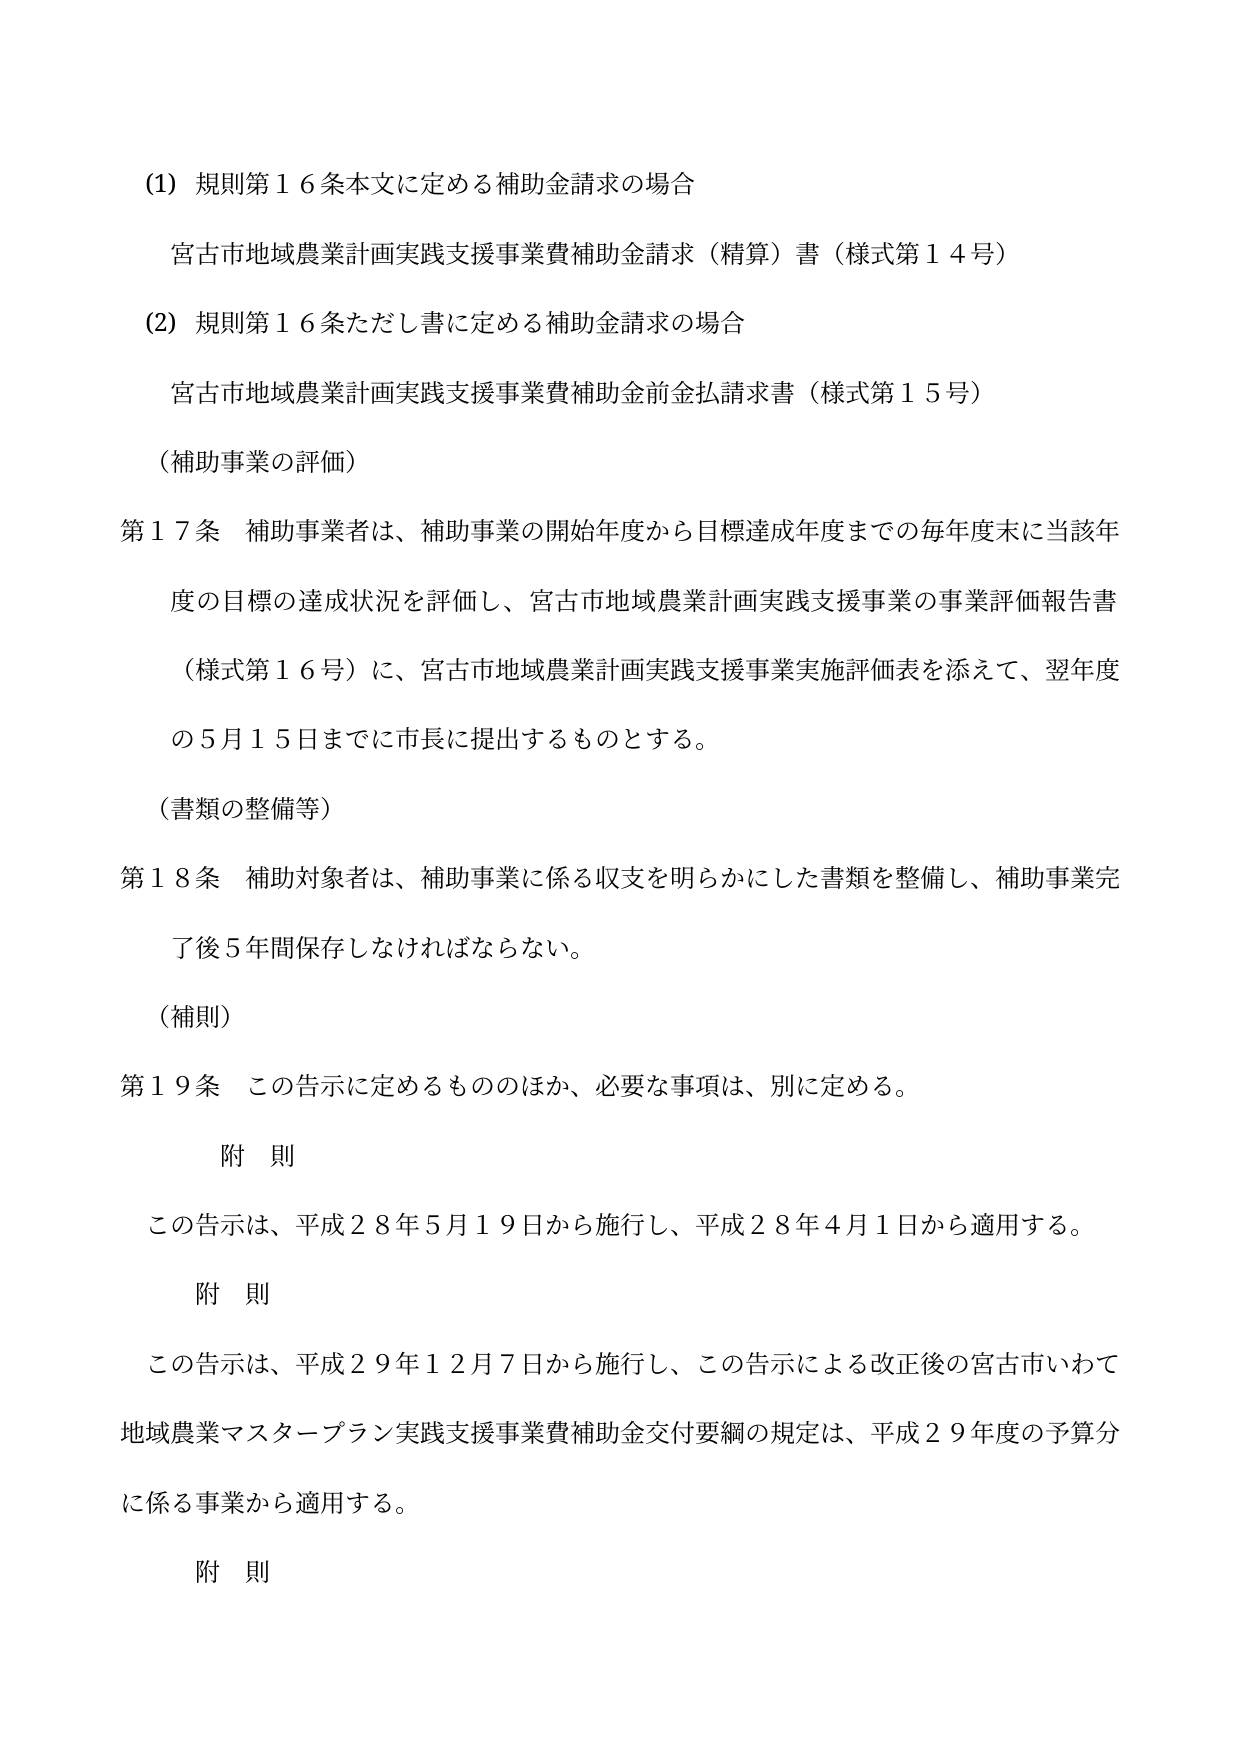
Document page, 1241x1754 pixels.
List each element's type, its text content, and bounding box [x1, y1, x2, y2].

text この告示は、平成２９年１２月７日から施行し、この告示による改正後の宮古市いわて地域農業マスタープラン実践支援事業費補助金交付要綱の規定は、平成２９年度の予算分に係る事業から適用する。 [120, 1328, 1120, 1536]
text 附 則 [120, 1258, 1120, 1328]
text この告示は、平成２８年５月１９日から施行し、平成２８年４月１日から適用する。 [120, 1189, 1120, 1258]
text 宮古市地域農業計画実践支援事業費補助金前金払請求書（様式第１５号） [120, 357, 1120, 426]
text 第１８条 補助対象者は、補助事業に係る収支を明らかにした書類を整備し、補助事業完了後５年間保存しなければならない。 [120, 842, 1120, 981]
text 附 則 [120, 1120, 1120, 1189]
text 第１９条 この告示に定めるもののほか、必要な事項は、別に定める。 [120, 1050, 1120, 1120]
text （補則） [120, 981, 1120, 1050]
text 第１７条 補助事業者は、補助事業の開始年度から目標達成年度までの毎年度末に当該年度の目標の達成状況を評価し、宮古市地域農業計画実践支援事業の事業評価報告書（様式第１６号）に、宮古市地域農業計画実践支援事業実施評価表を添えて、翌年度の５月１５日までに市長に提出するものとする。 [120, 495, 1120, 773]
text （書類の整備等） [142, 773, 1120, 842]
text 附 則 [120, 1536, 1120, 1605]
text （補助事業の評価） [120, 426, 1120, 495]
text (1) 規則第１６条本文に定める補助金請求の場合 [120, 148, 1120, 218]
text 宮古市地域農業計画実践支援事業費補助金請求（精算）書（様式第１４号） [120, 218, 1120, 287]
text (2) 規則第１６条ただし書に定める補助金請求の場合 [120, 287, 1120, 357]
